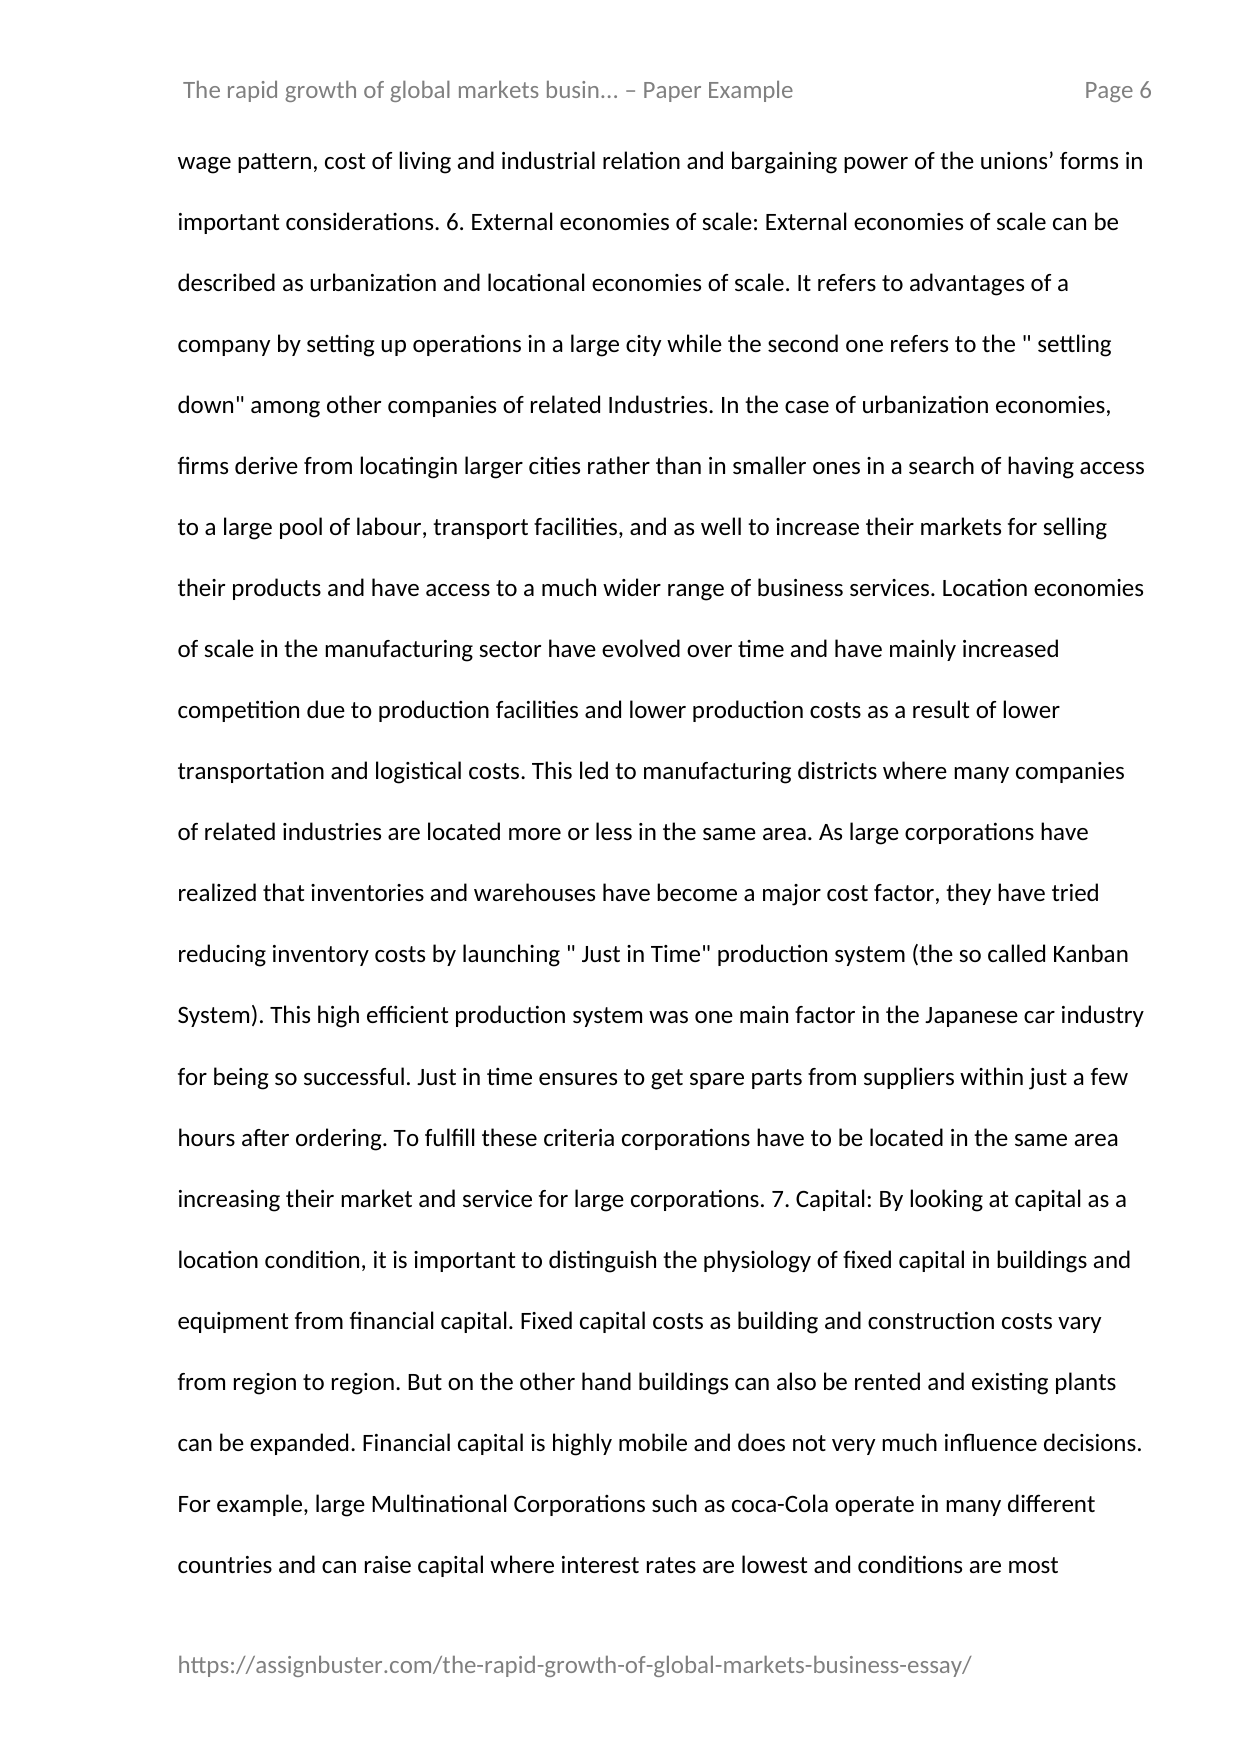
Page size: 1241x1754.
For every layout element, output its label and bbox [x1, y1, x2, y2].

text [177, 145, 1152, 1579]
